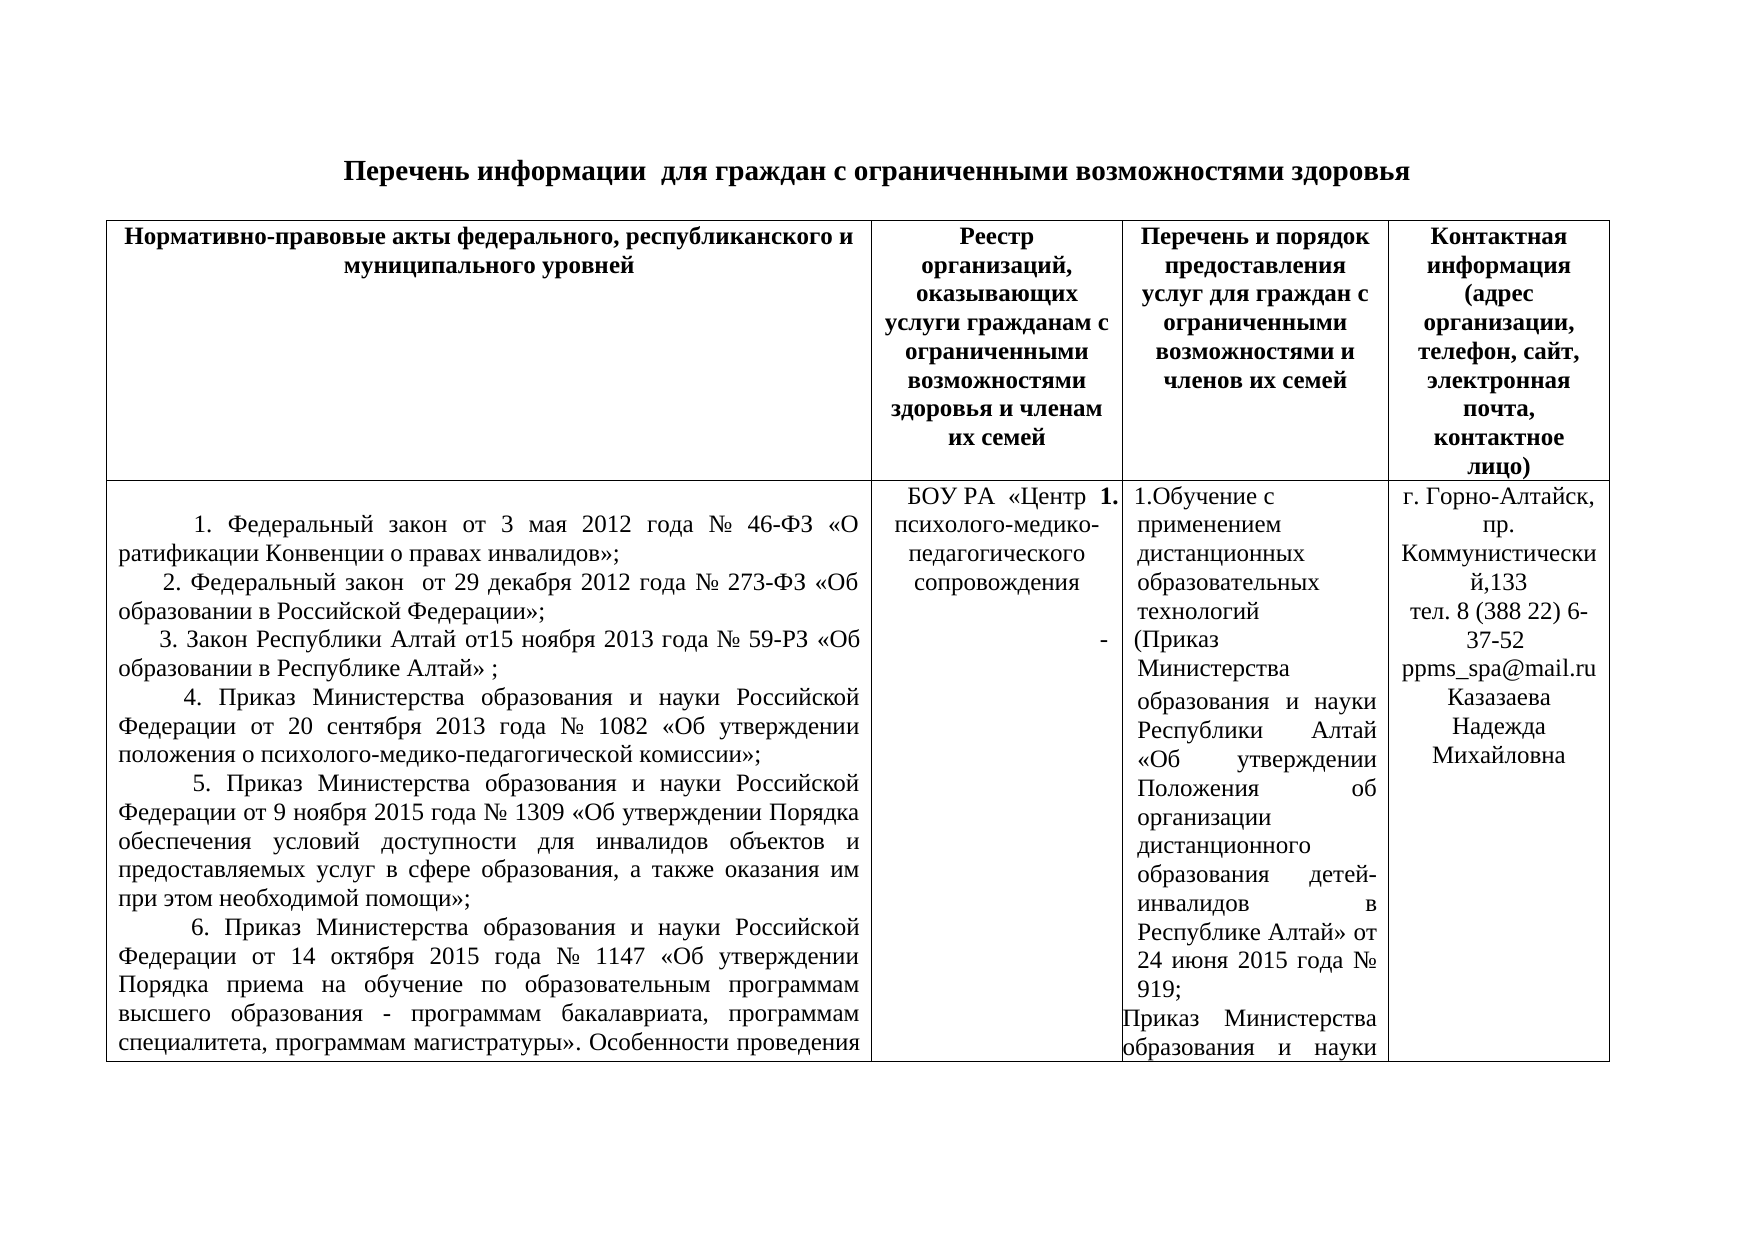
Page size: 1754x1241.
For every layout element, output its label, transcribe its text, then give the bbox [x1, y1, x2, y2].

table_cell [1389, 481, 1609, 1061]
table_header Нормативно-правовые акты федерального, республиканского и муниципального уровней [107, 221, 871, 480]
table_header Контактная информация (адрес организации, телефон, сайт, электронная почта, контактное лицо) [1389, 221, 1609, 480]
text Перечень информации для граждан с ограниченными возможностями здоровья [118, 153, 1636, 186]
table_header Реестр организаций, оказывающих услуги гражданам с ограниченными возможностями здоровья и членам их семей [872, 221, 1122, 480]
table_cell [107, 481, 871, 1061]
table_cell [872, 481, 1122, 1061]
table_header Перечень и порядок предоставления услуг для граждан с ограниченными возможностями и членов их семей [1123, 221, 1388, 480]
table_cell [1123, 481, 1388, 1061]
